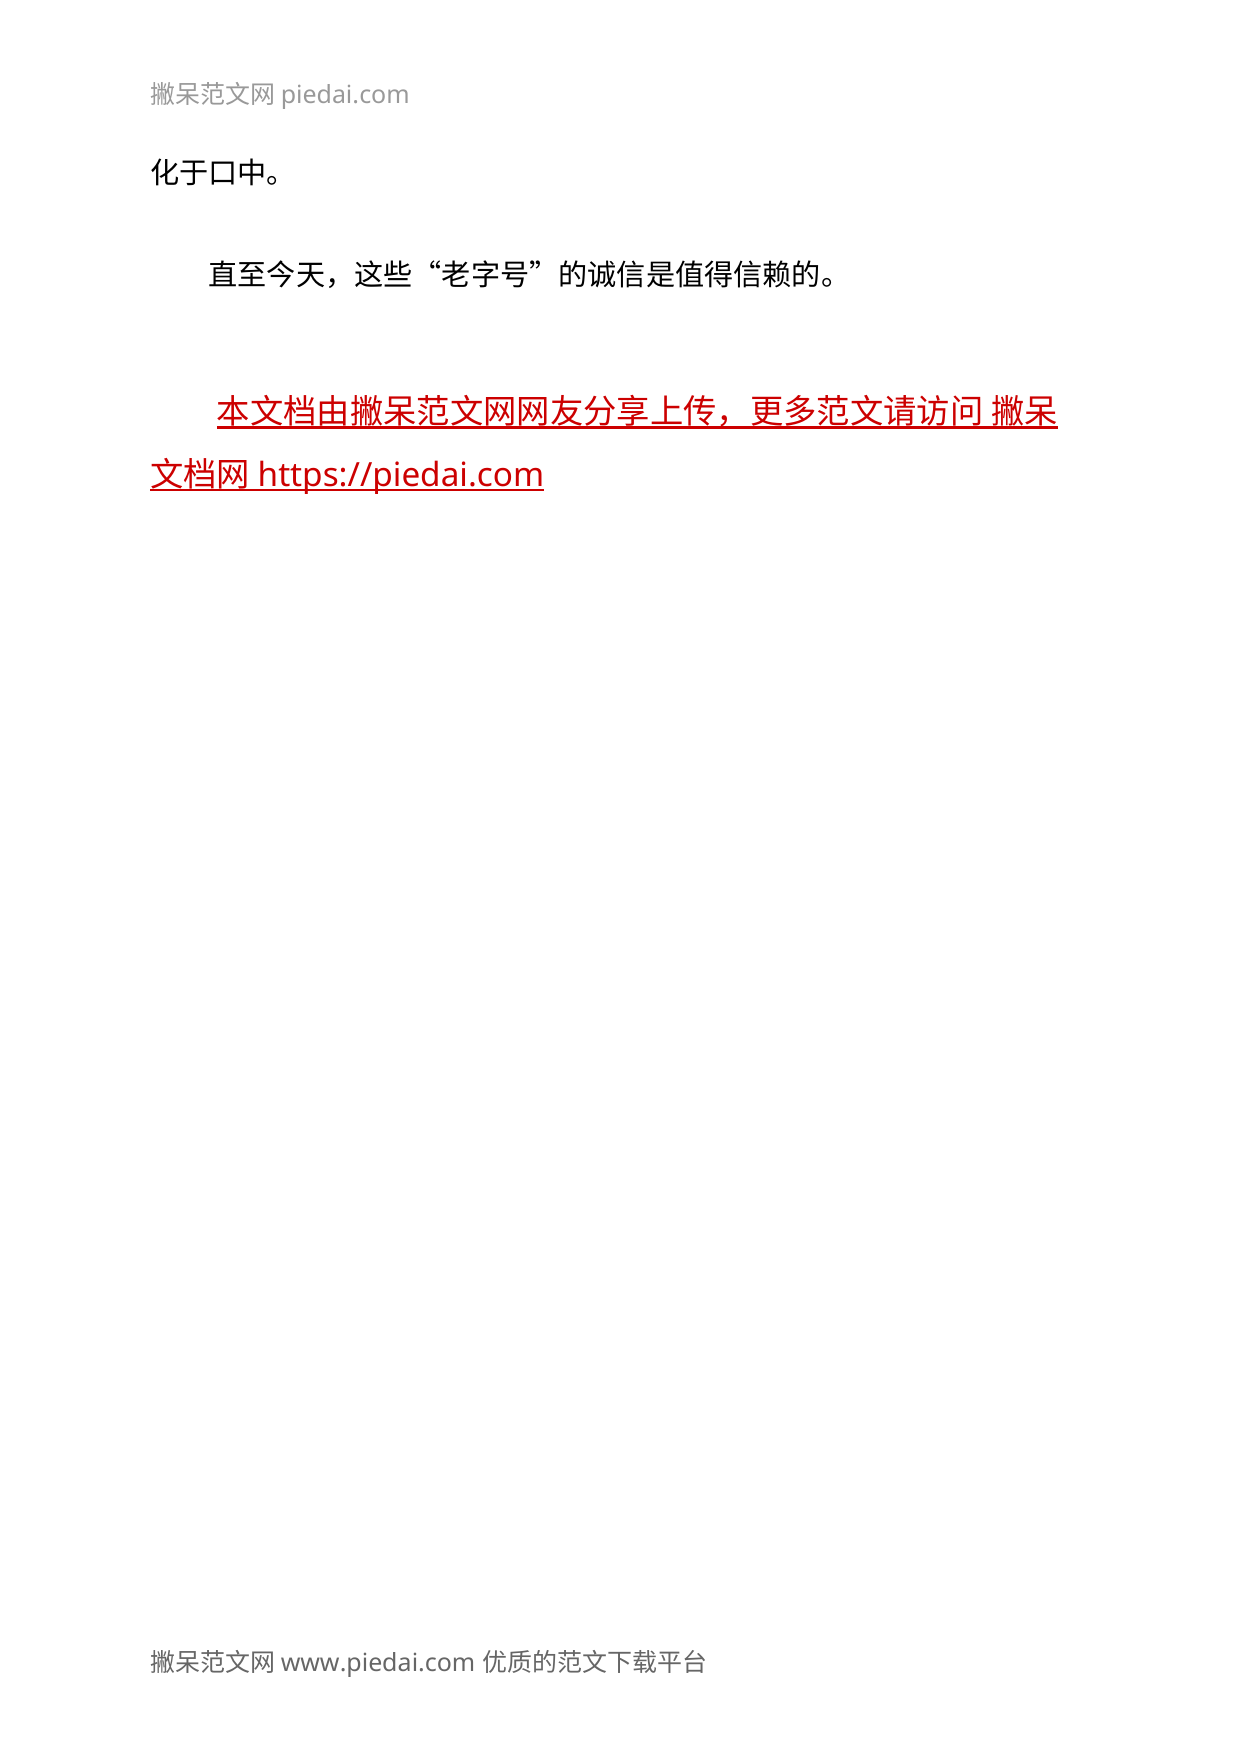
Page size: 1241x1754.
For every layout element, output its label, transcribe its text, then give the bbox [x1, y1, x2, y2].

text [150, 150, 1090, 192]
text 直至今天，这些“老字号”的诚信是值得信赖的。 [150, 252, 1090, 294]
text 本文档由撇呆范文网网友分享上传，更多范文请访问 撇呆文档网 https://piedai.com [150, 385, 1090, 496]
